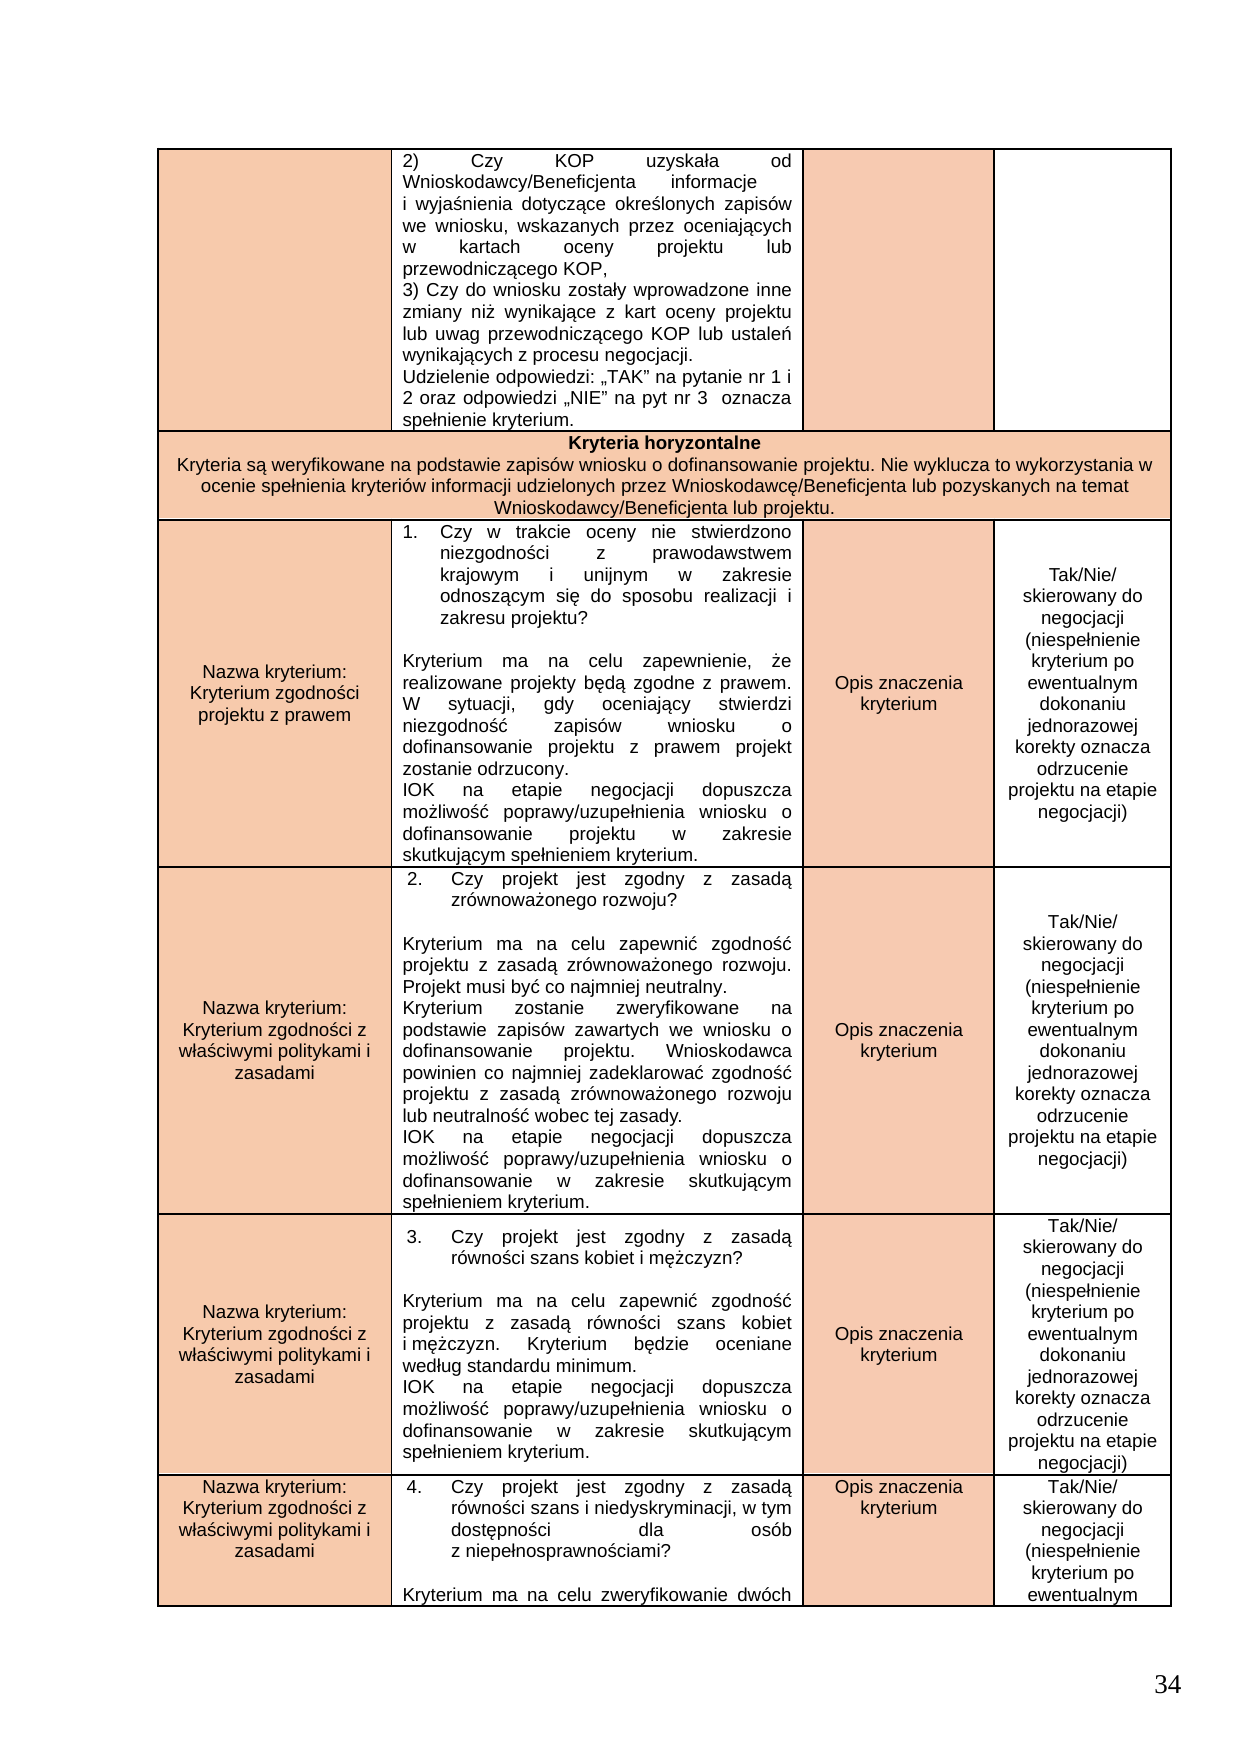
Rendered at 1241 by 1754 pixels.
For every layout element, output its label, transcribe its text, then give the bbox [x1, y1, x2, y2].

table_cell Nazwa kryterium: Kryterium zgodności z właściwymi politykami i zasadami [159, 868, 391, 1213]
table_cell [159, 150, 391, 430]
table_cell Nazwa kryterium: Kryterium zgodności z właściwymi politykami i zasadami [159, 1215, 391, 1473]
table_cell Opis znaczenia kryterium [804, 1215, 993, 1473]
table_cell Czy w trakcie oceny nie stwierdzono niezgodności z prawodawstwem krajowym i unijnym w zakresie odnoszącym się do sposobu realizacji i zakresu projektu? Kryterium ma na celu zapewnienie, że realizowane projekty będą zgodne z prawem. W sytuacji, gdy oceniający stwierdzi niezgodność zapisów wniosku o dofinansowanie projektu z prawem projekt zostanie odrzucony. IOK na etapie negocjacji dopuszcza możliwość poprawy/uzupełnienia wniosku o dofinansowanie projektu w zakresie skutkującym spełnieniem kryterium. [392, 521, 802, 866]
table_cell Opis znaczenia kryterium [804, 521, 993, 866]
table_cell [995, 150, 1170, 430]
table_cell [159, 1476, 391, 1605]
table_cell Kryteria horyzontalne Kryteria są weryfikowane na podstawie zapisów wniosku o dofinansowanie projektu. Nie wyklucza to wykorzystania w ocenie spełnienia kryteriów informacji udzielonych przez Wnioskodawcę/Beneficjenta lub pozyskanych na temat Wnioskodawcy/Beneficjenta lub projektu. [159, 432, 1170, 518]
table_cell Czy projekt jest zgodny z zasadą równości szans kobiet i mężczyzn? Kryterium ma na celu zapewnić zgodność projektu z zasadą równości szans kobiet i mężczyzn. Kryterium będzie oceniane według standardu minimum. IOK na etapie negocjacji dopuszcza możliwość poprawy/uzupełnienia wniosku o dofinansowanie w zakresie skutkującym spełnieniem kryterium. [392, 1215, 802, 1473]
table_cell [392, 150, 802, 430]
table_cell Nazwa kryterium: Kryterium zgodności projektu z prawem [159, 521, 391, 866]
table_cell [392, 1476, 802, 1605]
table_cell Czy projekt jest zgodny z zasadą zrównoważonego rozwoju? Kryterium ma na celu zapewnić zgodność projektu z zasadą zrównoważonego rozwoju. Projekt musi być co najmniej neutralny. Kryterium zostanie zweryfikowane na podstawie zapisów zawartych we wniosku o dofinansowanie projektu. Wnioskodawca powinien co najmniej zadeklarować zgodność projektu z zasadą zrównoważonego rozwoju lub neutralność wobec tej zasady. IOK na etapie negocjacji dopuszcza możliwość poprawy/uzupełnienia wniosku o dofinansowanie w zakresie skutkującym spełnieniem kryterium. [392, 868, 802, 1213]
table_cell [995, 1476, 1170, 1605]
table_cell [804, 1476, 993, 1605]
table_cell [804, 150, 993, 430]
table_cell Opis znaczenia kryterium [804, 868, 993, 1213]
